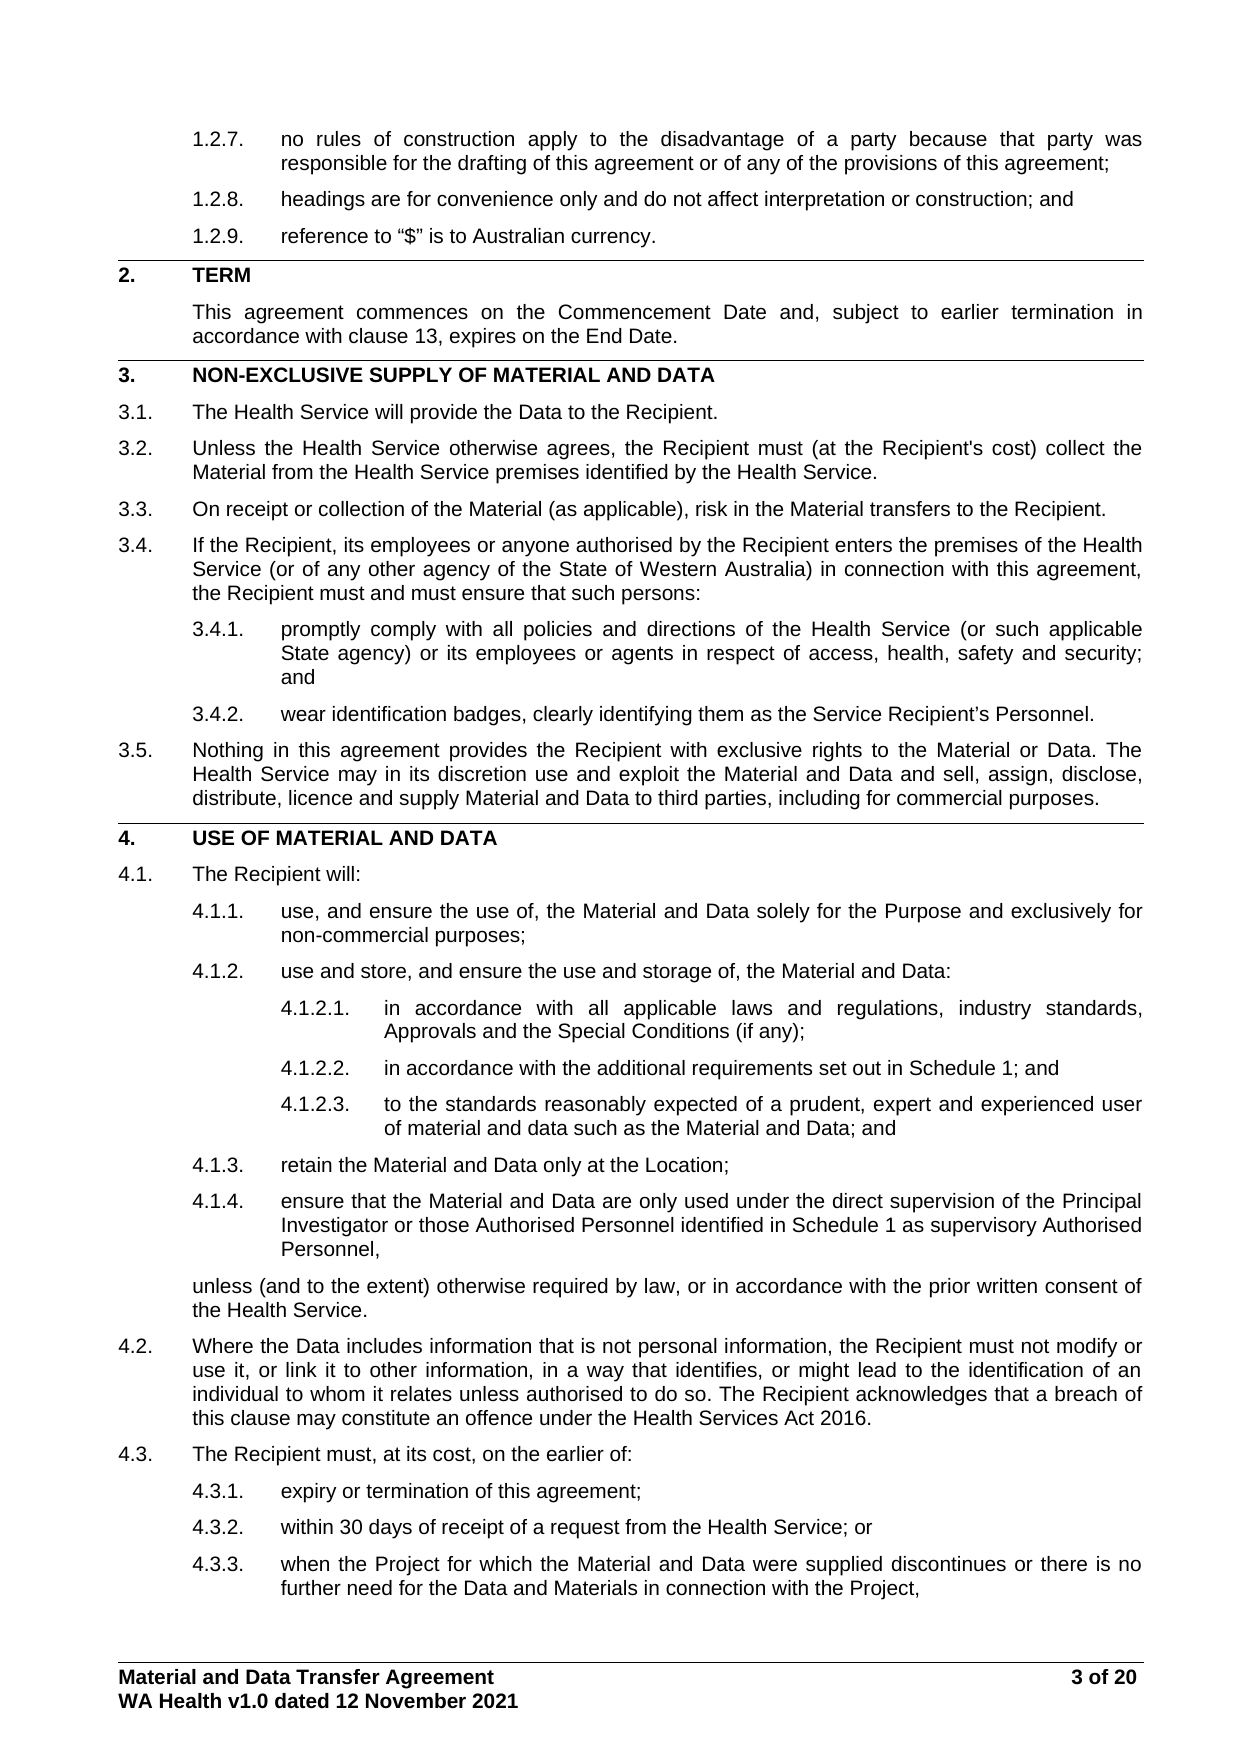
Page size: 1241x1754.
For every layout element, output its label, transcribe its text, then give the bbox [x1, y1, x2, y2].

list in accordance with the additional requirements set out in Schedule 1; and [281, 1056, 1144, 1080]
list to the standards reasonably expected of a prudent, expert and experienced user of material and data such as the Material and Data; and [281, 1092, 1144, 1140]
list The Recipient must, at its cost, on the earlier of: [118, 1442, 1144, 1466]
list no rules of construction apply to the disadvantage of a party because that party was responsible for the drafting of this agreement or of any of the provisions of this agreement; [192, 127, 1144, 174]
list retain the Material and Data only at the Location; [192, 1153, 1144, 1177]
list Where the Data includes information that is not personal information, the Recipient must not modify or use it, or link it to other information, in a way that identifies, or might lead to the identification of an individual to whom it relates unless authorised to do so. The Recipient acknowledges that a breach of this clause may constitute an offence under the Health Services Act 2016. [118, 1334, 1144, 1430]
list The Recipient will: [118, 862, 1144, 886]
list Unless the Health Service otherwise agrees, the Recipient must (at the Recipient's cost) collect the Material from the Health Service premises identified by the Health Service. [118, 436, 1144, 484]
list use, and ensure the use of, the Material and Data solely for the Purpose and exclusively for non-commercial purposes; [192, 898, 1144, 946]
list ensure that the Material and Data are only used under the direct supervision of the Principal Investigator or those Authorised Personnel identified in Schedule 1 as supervisory Authorised Personnel, [192, 1189, 1144, 1261]
list promptly comply with all policies and directions of the Health Service (or such applicable State agency) or its employees or agents in respect of access, health, safety and security; and [192, 617, 1144, 689]
list TERM [118, 261, 1144, 287]
list in accordance with all applicable laws and regulations, industry standards, Approvals and the Special Conditions (if any); [281, 995, 1144, 1043]
list reference to “$” is to Australian currency. [192, 223, 1144, 247]
list within 30 days of receipt of a request from the Health Service; or [192, 1515, 1144, 1539]
list Nothing in this agreement provides the Recipient with exclusive rights to the Material or Data. The Health Service may in its discretion use and exploit the Material and Data and sell, assign, disclose, distribute, licence and supply Material and Data to third parties, including for commercial purposes. [118, 738, 1144, 810]
list The Health Service will provide the Data to the Recipient. [118, 399, 1144, 423]
list This agreement commences on the Commencement Date and, subject to earlier termination in accordance with clause 13, expires on the End Date. [192, 299, 1144, 347]
list when the Project for which the Material and Data were supplied discontinues or there is no further need for the Data and Materials in connection with the Project, [192, 1552, 1144, 1599]
list use and store, and ensure the use and storage of, the Material and Data: [192, 959, 1144, 983]
list headings are for convenience only and do not affect interpretation or construction; and [192, 187, 1144, 211]
text unless (and to the extent) otherwise required by law, or in accordance with the prior written consent of the Health Service. [192, 1273, 1144, 1321]
list On receipt or collection of the Material (as applicable), risk in the Material transfers to the Recipient. [118, 496, 1144, 520]
list expiry or termination of this agreement; [192, 1479, 1144, 1503]
list If the Recipient, its employees or anyone authorised by the Recipient enters the premises of the Health Service (or of any other agency of the State of Western Australia) in connection with this agreement, the Recipient must and must ensure that such persons: [118, 533, 1144, 605]
list USE OF MATERIAL AND DATA [118, 824, 1144, 849]
list NON-EXCLUSIVE SUPPLY OF MATERIAL AND DATA [118, 361, 1144, 387]
list wear identification badges, clearly identifying them as the Service Recipient’s Personnel. [192, 702, 1144, 726]
